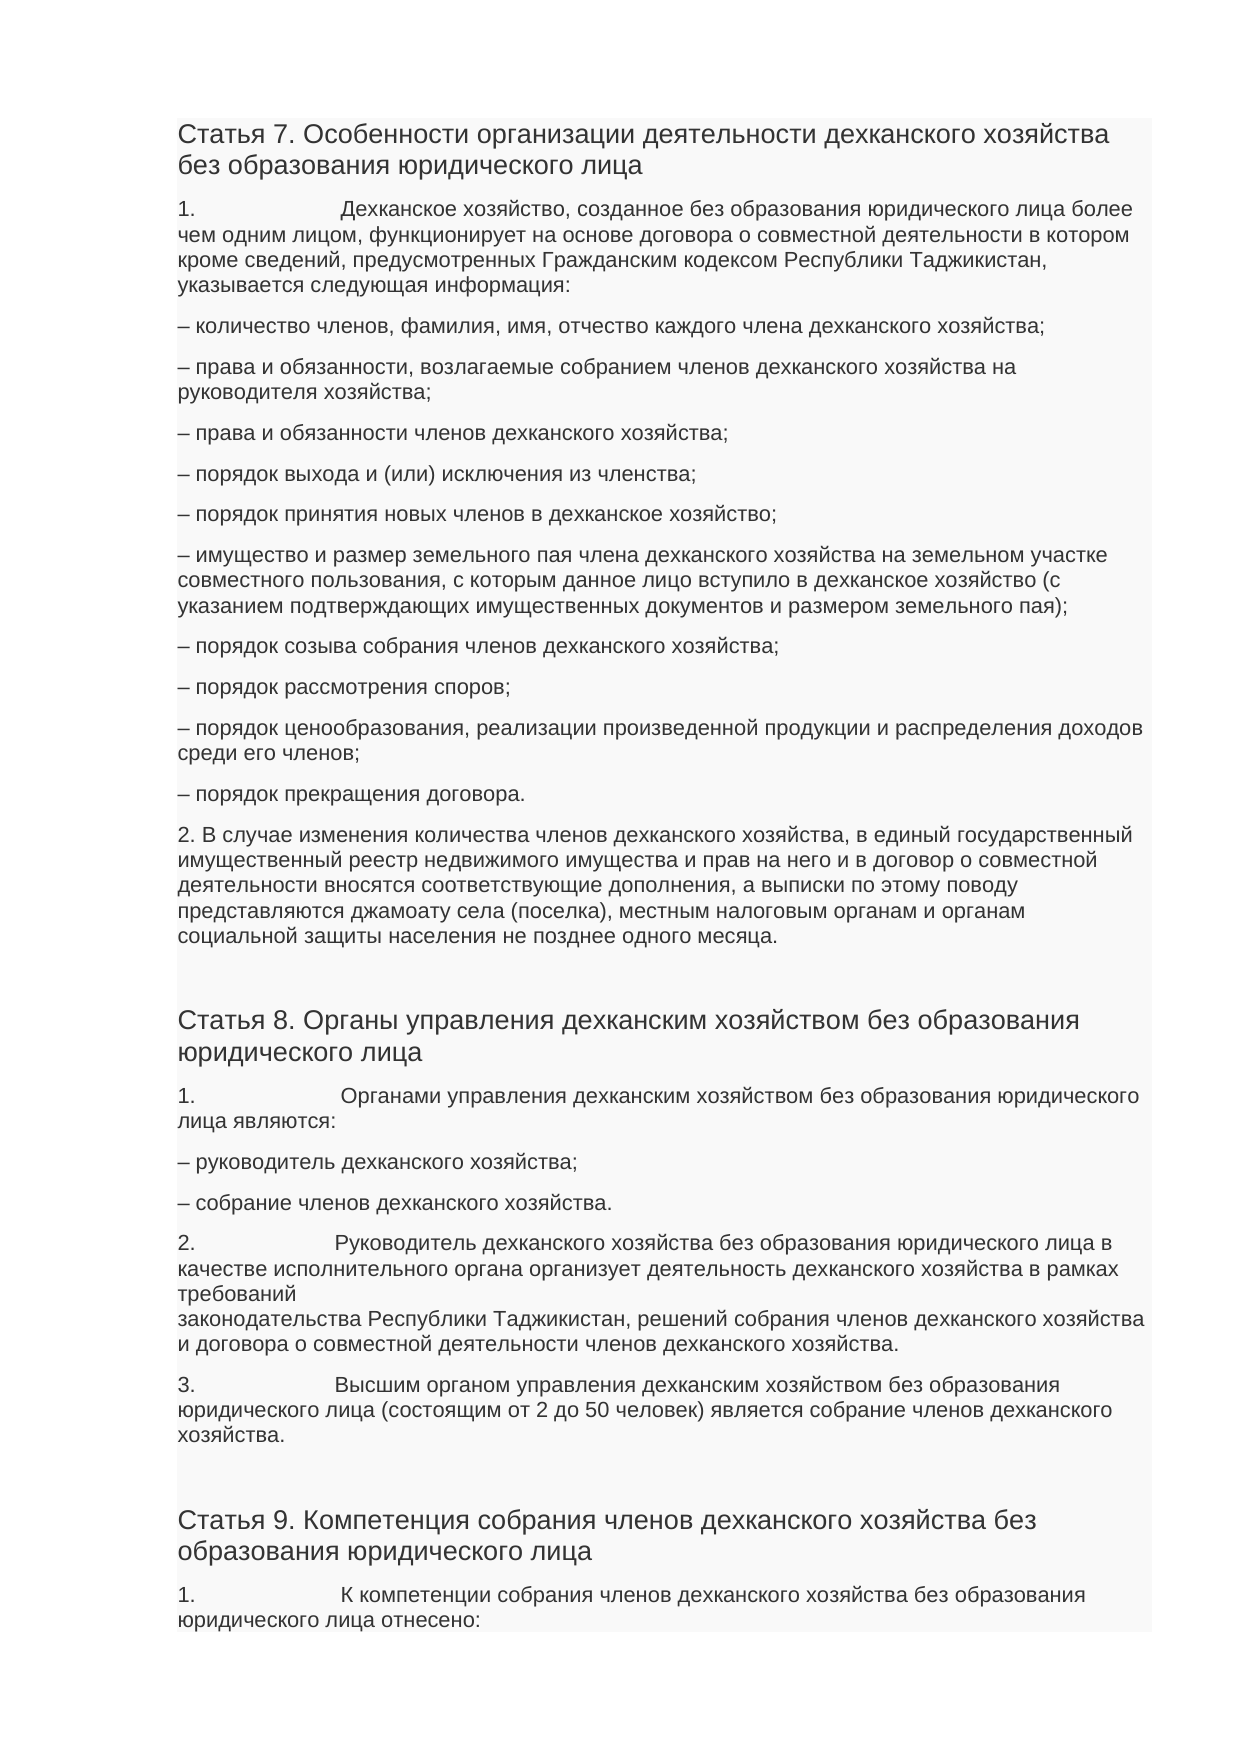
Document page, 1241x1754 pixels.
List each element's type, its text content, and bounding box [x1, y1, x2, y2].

text 2. Руководитель дехканского хозяйства без образования юридического лица в качестве исполнительного органа организует деятельность дехканского хозяйства в рамках требований законодательства Республики Таджикистан, решений собрания членов дехканского хозяйства и договора о совместной деятельности членов дехканского хозяйства. [177, 1230, 1152, 1356]
text – порядок созыва собрания членов дехканского хозяйства; [177, 633, 1152, 658]
text Статья 9. Компетенция собрания членов дехканского хозяйства без образования юридического лица [177, 1504, 1152, 1566]
text 1. Органами управления дехканским хозяйством без образования юридического лица являются: [177, 1082, 1152, 1133]
text – количество членов, фамилия, имя, отчество каждого члена дехканского хозяйства; [177, 313, 1152, 338]
text – порядок рассмотрения споров; [177, 674, 1152, 699]
text – порядок прекращения договора. [177, 781, 1152, 806]
text – собрание членов дехканского хозяйства. [177, 1189, 1152, 1214]
text – имущество и размер земельного пая члена дехканского хозяйства на земельном участке совместного пользования, с которым данное лицо вступило в дехканское хозяйство (с указанием подтверждающих имущественных документов и размером земельного пая); [177, 542, 1152, 618]
text 2. В случае изменения количества членов дехканского хозяйства, в единый государственный имущественный реестр недвижимого имущества и прав на него и в договор о совместной деятельности вносятся соответствующие дополнения, а выписки по этому поводу представляются джамоату села (поселка), местным налоговым органам и органам социальной защиты населения не позднее одного месяца. [177, 822, 1152, 948]
text – права и обязанности членов дехканского хозяйства; [177, 419, 1152, 445]
text – права и обязанности, возлагаемые собранием членов дехканского хозяйства на руководителя хозяйства; [177, 353, 1152, 404]
text Статья 7. Особенности организации деятельности дехканского хозяйства без образования юридического лица [177, 118, 1152, 181]
text 1. Дехканское хозяйство, созданное без образования юридического лица более чем одним лицом, функционирует на основе договора о совместной деятельности в котором кроме сведений, предусмотренных Гражданским кодексом Республики Таджикистан, указывается следующая информация: [177, 196, 1152, 297]
text 1. К компетенции собрания членов дехканского хозяйства без образования юридического лица отнесено: [177, 1582, 1152, 1632]
text – порядок принятия новых членов в дехканское хозяйство; [177, 501, 1152, 526]
text – руководитель дехканского хозяйства; [177, 1148, 1152, 1174]
text Статья 8. Органы управления дехканским хозяйством без образования юридического лица [177, 1004, 1152, 1067]
text – порядок выхода и (или) исключения из членства; [177, 460, 1152, 486]
text 3. Высшим органом управления дехканским хозяйством без образования юридического лица (состоящим от 2 до 50 человек) является собрание членов дехканского хозяйства. [177, 1372, 1152, 1447]
text – порядок ценообразования, реализации произведенной продукции и распределения доходов среди его членов; [177, 715, 1152, 765]
